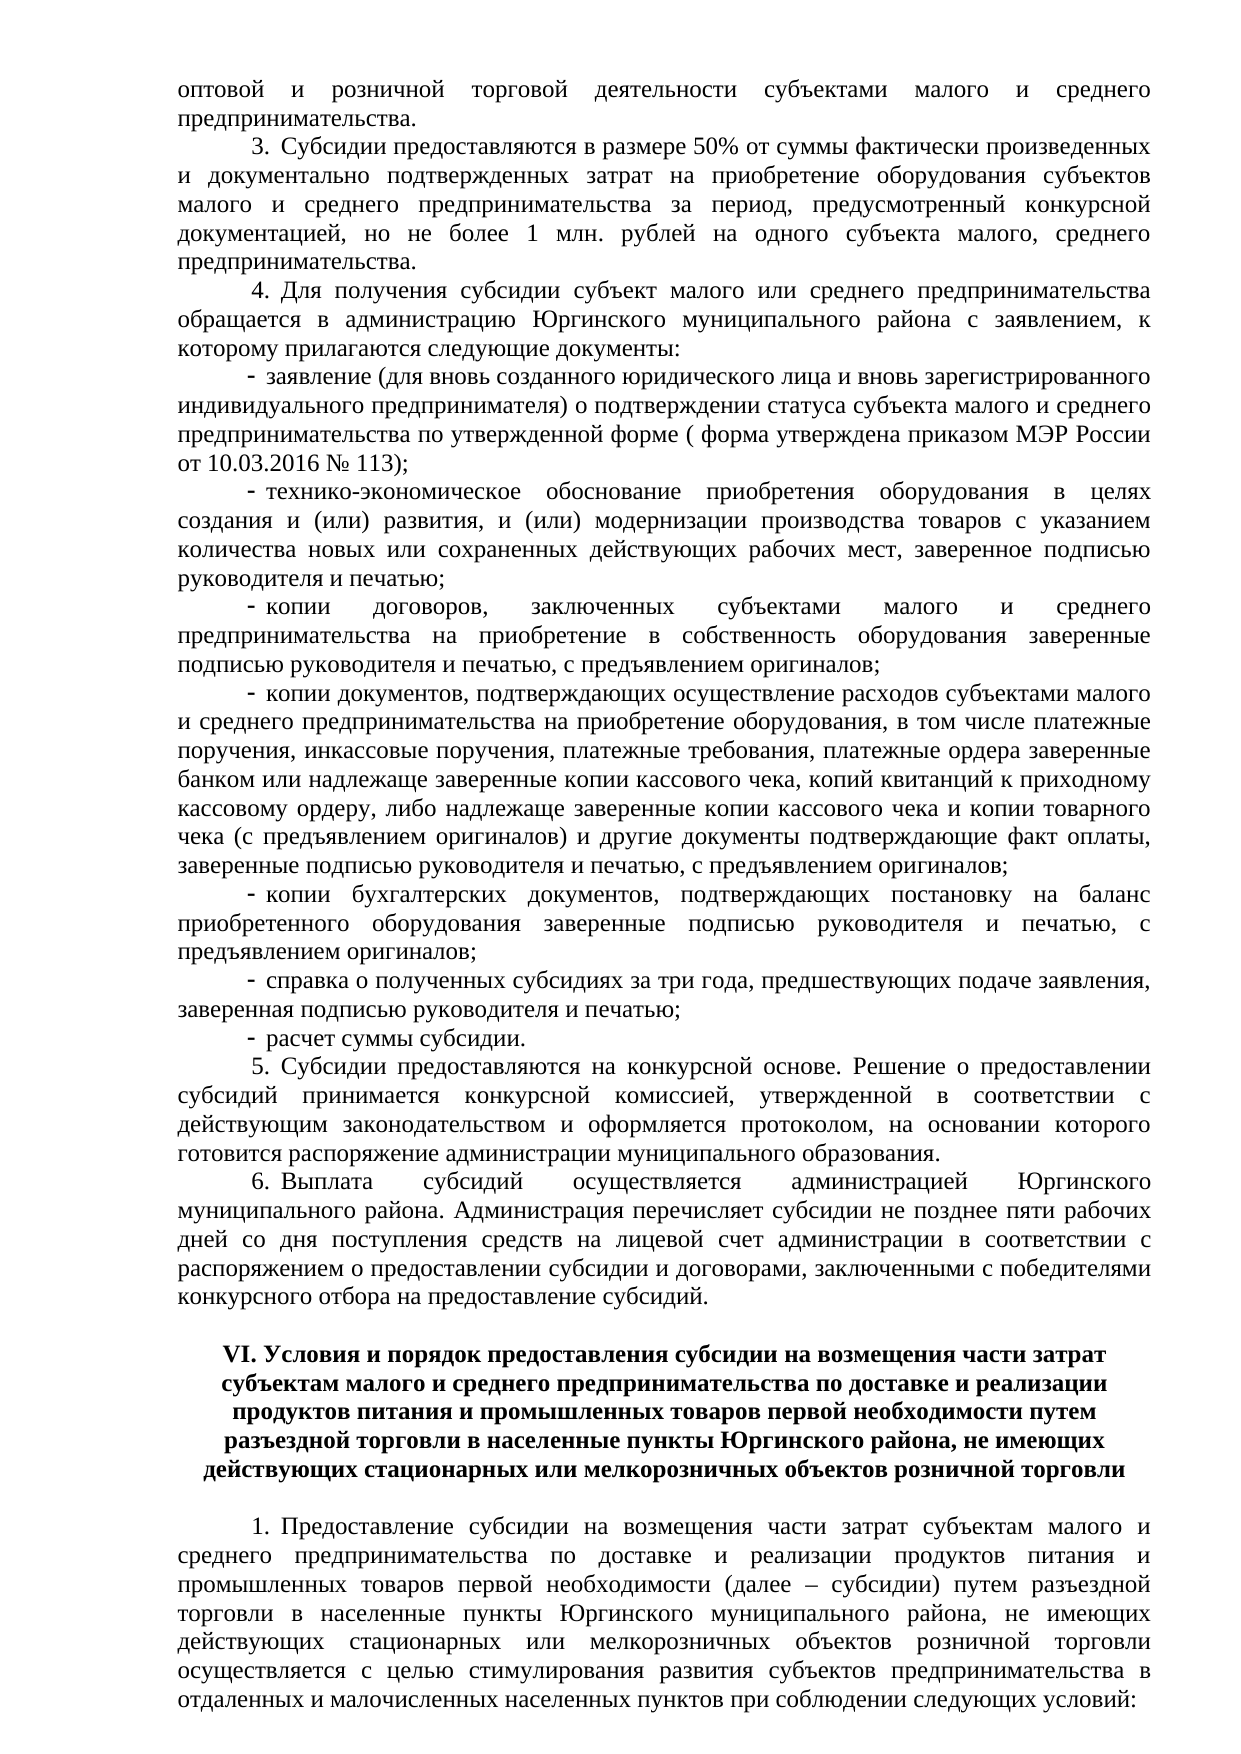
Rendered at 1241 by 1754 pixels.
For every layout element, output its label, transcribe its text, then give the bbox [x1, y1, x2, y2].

list Для получения субсидии субъект малого или среднего предпринимательства обращается в администрацию Юргинского муниципального района с заявлением, к которому прилагаются следующие документы: [177, 275, 1152, 361]
list Субсидии предоставляются на конкурсной основе. Решение о предоставлении субсидий принимается конкурсной комиссией, утвержденной в соответствии с действующим законодательством и оформляется протоколом, на основании которого готовится распоряжение администрации муниципального образования. [177, 1051, 1152, 1166]
text VI. Условия и порядок предоставления субсидии на возмещения части затрат субъектам малого и среднего предпринимательства по доставке и реализации продуктов питания и промышленных товаров первой необходимости путем разъездной торговли в населенные пункты Юргинского района, не имеющих действующих стационарных или мелкорозничных объектов розничной торговли [177, 1339, 1152, 1483]
list справка о полученных субсидиях за три года, предшествующих подаче заявления, заверенная подписью руководителя и печатью; [177, 965, 1152, 1023]
list расчет суммы субсидии. [177, 1023, 1152, 1051]
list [177, 74, 1152, 131]
list технико-экономическое обоснование приобретения оборудования в целях создания и (или) развития, и (или) модернизации производства товаров с указанием количества новых или сохраненных действующих рабочих мест, заверенное подписью руководителя и печатью; [177, 476, 1152, 591]
list Выплата субсидий осуществляется администрацией Юргинского муниципального района. Администрация перечисляет субсидии не позднее пяти рабочих дней со дня поступления средств на лицевой счет администрации в соответствии с распоряжением о предоставлении субсидии и договорами, заключенными с победителями конкурсного отбора на предоставление субсидий. [177, 1166, 1152, 1310]
list Предоставление субсидии на возмещения части затрат субъектам малого и среднего предпринимательства по доставке и реализации продуктов питания и промышленных товаров первой необходимости (далее – субсидии) путем разъездной торговли в населенные пункты Юргинского муниципального района, не имеющих действующих стационарных или мелкорозничных объектов розничной торговли осуществляется с целью стимулирования развития субъектов предпринимательства в отдаленных и малочисленных населенных пунктов при соблюдении следующих условий: [177, 1511, 1152, 1713]
list копии документов, подтверждающих осуществление расходов субъектами малого и среднего предпринимательства на приобретение оборудования, в том числе платежные поручения, инкассовые поручения, платежные требования, платежные ордера заверенные банком или надлежаще заверенные копии кассового чека, копий квитанций к приходному кассовому ордеру, либо надлежаще заверенные копии кассового чека и копии товарного чека (с предъявлением оригиналов) и другие документы подтверждающие факт оплаты, заверенные подписью руководителя и печатью, с предъявлением оригиналов; [177, 678, 1152, 879]
list Субсидии предоставляются в размере 50% от суммы фактически произведенных и документально подтвержденных затрат на приобретение оборудования субъектов малого и среднего предпринимательства за период, предусмотренный конкурсной документацией, но не более 1 млн. рублей на одного субъекта малого, среднего предпринимательства. [177, 131, 1152, 275]
list заявление (для вновь созданного юридического лица и вновь зарегистрированного индивидуального предпринимателя) о подтверждении статуса субъекта малого и среднего предпринимательства по утвержденной форме ( форма утверждена приказом МЭР России от 10.03.2016 № 113); [177, 361, 1152, 476]
list копии бухгалтерских документов, подтверждающих постановку на баланс приобретенного оборудования заверенные подписью руководителя и печатью, с предъявлением оригиналов; [177, 879, 1152, 965]
list копии договоров, заключенных субъектами малого и среднего предпринимательства на приобретение в собственность оборудования заверенные подписью руководителя и печатью, с предъявлением оригиналов; [177, 591, 1152, 678]
